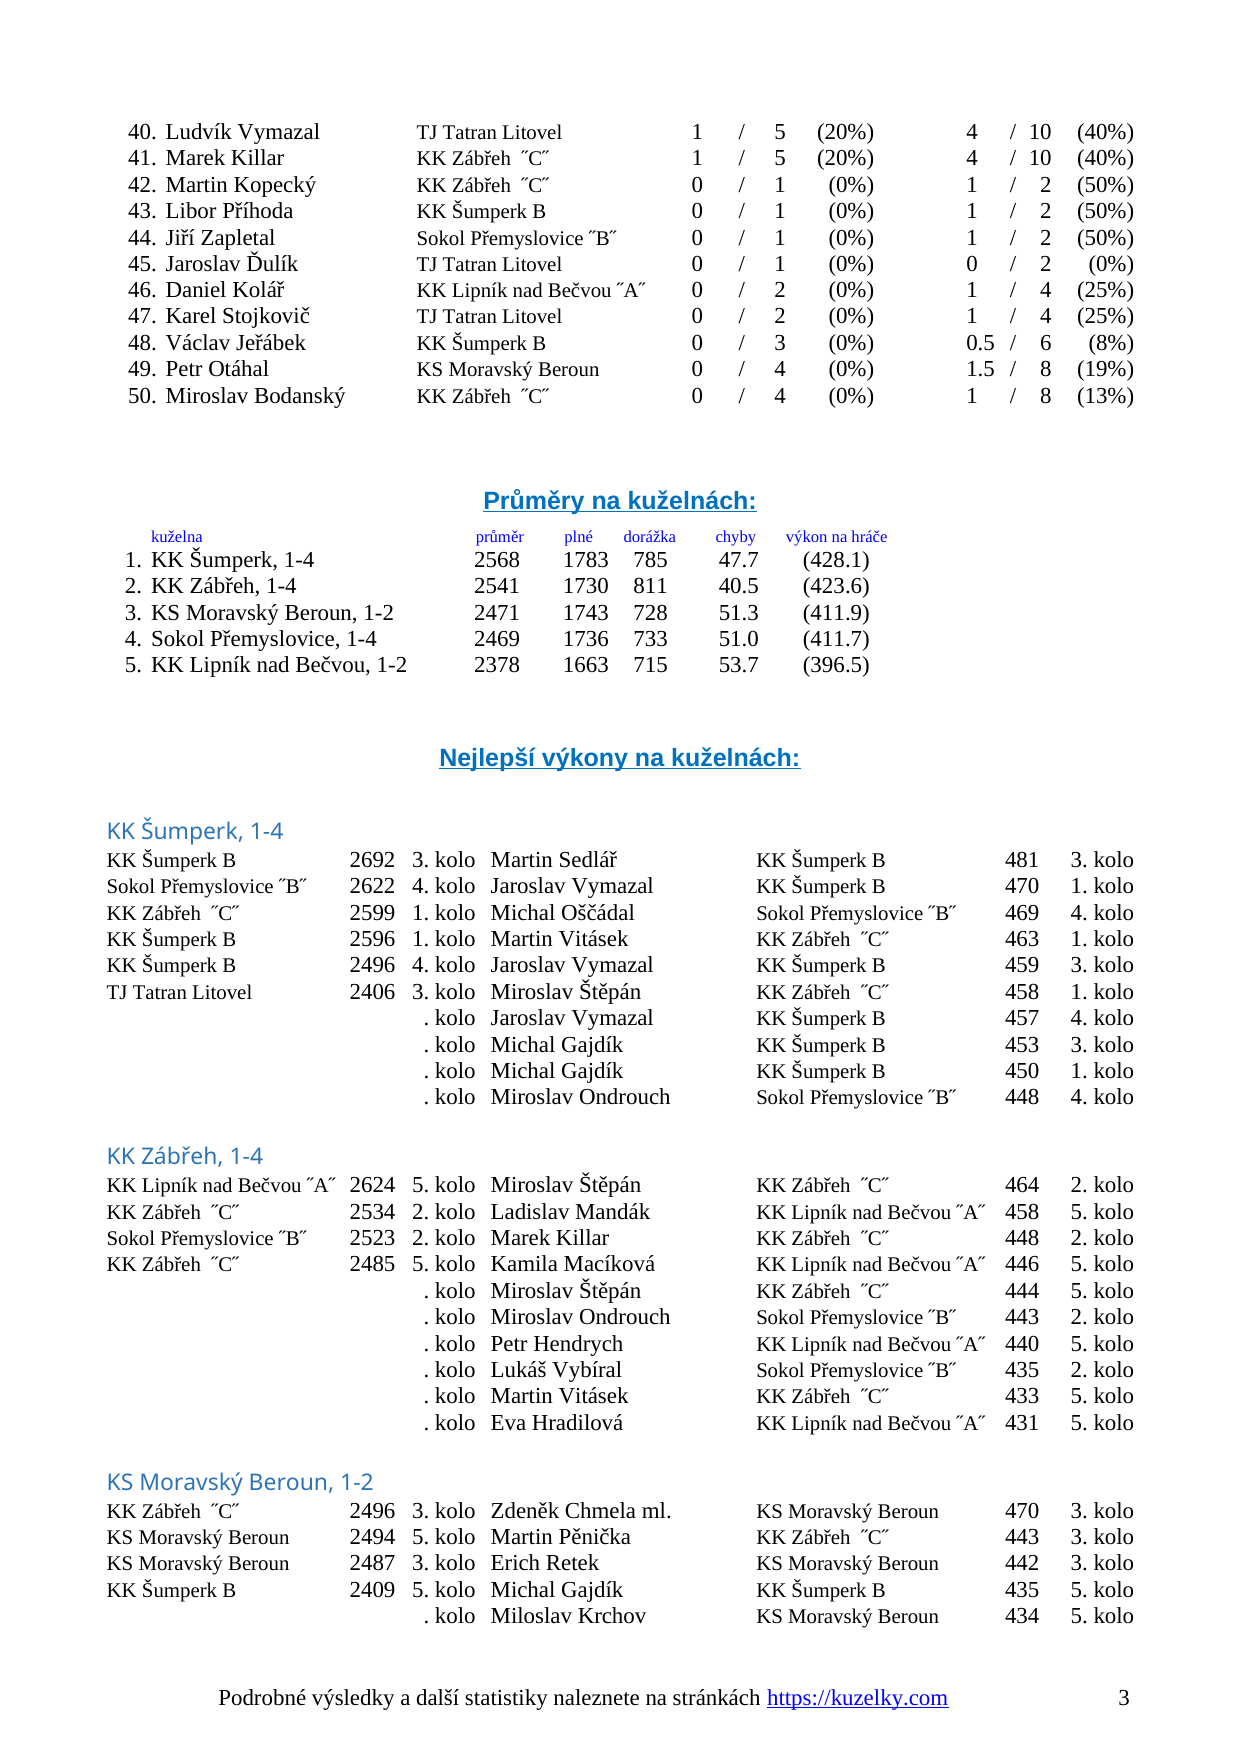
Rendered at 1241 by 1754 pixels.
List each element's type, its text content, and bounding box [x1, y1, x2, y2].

text . kolo Miroslav Ondrouch Sokol Přemyslovice ˝B˝ 443 2. kolo [106, 1303, 1134, 1329]
text . kolo Petr Hendrych KK Lipník nad Bečvou ˝A˝ 440 5. kolo [106, 1329, 1134, 1356]
text KK Šumperk B 2409 5. kolo Michal Gajdík KK Šumperk B 435 5. kolo [106, 1576, 1134, 1602]
text . kolo Jaroslav Vymazal KK Šumperk B 457 4. kolo [106, 1004, 1134, 1031]
text kuželna průměr plné dorážka chyby výkon na hráče [106, 527, 1134, 546]
text 5. KK Lipník nad Bečvou, 1-2 2378 1663 715 53.7 (396.5) [106, 652, 1134, 678]
text KK Zábřeh ˝C˝ 2485 5. kolo Kamila Macíková KK Lipník nad Bečvou ˝A˝ 446 5. kolo [106, 1251, 1134, 1277]
text . kolo Miroslav Ondrouch Sokol Přemyslovice ˝B˝ 448 4. kolo [106, 1083, 1134, 1110]
text 45. Jaroslav Ďulík TJ Tatran Litovel 0 / 1 (0%) 0 / 2 (0%) [106, 250, 1134, 276]
text . kolo Michal Gajdík KK Šumperk B 450 1. kolo [106, 1057, 1134, 1083]
text 41. Marek Killar KK Zábřeh ˝C˝ 1 / 5 (20%) 4 / 10 (40%) [106, 144, 1134, 171]
text 2. KK Zábřeh, 1-4 2541 1730 811 40.5 (423.6) [106, 572, 1134, 599]
text KK Šumperk B 2496 4. kolo Jaroslav Vymazal KK Šumperk B 459 3. kolo [106, 952, 1134, 978]
text KS Moravský Beroun 2494 5. kolo Martin Pěnička KK Zábřeh ˝C˝ 443 3. kolo [106, 1523, 1134, 1549]
text KK Zábřeh ˝C˝ 2599 1. kolo Michal Oščádal Sokol Přemyslovice ˝B˝ 469 4. kolo [106, 899, 1134, 925]
text 4. Sokol Přemyslovice, 1-4 2469 1736 733 51.0 (411.7) [106, 625, 1134, 652]
text Sokol Přemyslovice ˝B˝ 2523 2. kolo Marek Killar KK Zábřeh ˝C˝ 448 2. kolo [106, 1224, 1134, 1251]
text 42. Martin Kopecký KK Zábřeh ˝C˝ 0 / 1 (0%) 1 / 2 (50%) [106, 171, 1134, 197]
text 47. Karel Stojkovič TJ Tatran Litovel 0 / 2 (0%) 1 / 4 (25%) [106, 303, 1134, 329]
text 46. Daniel Kolář KK Lipník nad Bečvou ˝A˝ 0 / 2 (0%) 1 / 4 (25%) [106, 276, 1134, 303]
subtitle KK Zábřeh, 1-4 [106, 1140, 1134, 1171]
text Sokol Přemyslovice ˝B˝ 2622 4. kolo Jaroslav Vymazal KK Šumperk B 470 1. kolo [106, 872, 1134, 899]
text 48. Václav Jeřábek KK Šumperk B 0 / 3 (0%) 0.5 / 6 (8%) [106, 329, 1134, 355]
text 43. Libor Příhoda KK Šumperk B 0 / 1 (0%) 1 / 2 (50%) [106, 197, 1134, 223]
text KK Šumperk B 2692 3. kolo Martin Sedlář KK Šumperk B 481 3. kolo [106, 846, 1134, 872]
text . kolo Eva Hradilová KK Lipník nad Bečvou ˝A˝ 431 5. kolo [106, 1409, 1134, 1435]
text . kolo Lukáš Vybíral Sokol Přemyslovice ˝B˝ 435 2. kolo [106, 1356, 1134, 1382]
text TJ Tatran Litovel 2406 3. kolo Miroslav Štěpán KK Zábřeh ˝C˝ 458 1. kolo [106, 978, 1134, 1004]
text . kolo Martin Vitásek KK Zábřeh ˝C˝ 433 5. kolo [106, 1382, 1134, 1409]
text Průměry na kuželnách: [94, 486, 1145, 514]
subtitle KS Moravský Beroun, 1-2 [106, 1466, 1134, 1497]
text . kolo Miroslav Štěpán KK Zábřeh ˝C˝ 444 5. kolo [106, 1277, 1134, 1303]
text KK Zábřeh ˝C˝ 2496 3. kolo Zdeněk Chmela ml. KS Moravský Beroun 470 3. kolo [106, 1497, 1134, 1523]
text KS Moravský Beroun 2487 3. kolo Erich Retek KS Moravský Beroun 442 3. kolo [106, 1549, 1134, 1576]
text 3. KS Moravský Beroun, 1-2 2471 1743 728 51.3 (411.9) [106, 599, 1134, 625]
text 50. Miroslav Bodanský KK Zábřeh ˝C˝ 0 / 4 (0%) 1 / 8 (13%) [106, 382, 1134, 408]
text 40. Ludvík Vymazal TJ Tatran Litovel 1 / 5 (20%) 4 / 10 (40%) [106, 118, 1134, 144]
subtitle KK Šumperk, 1-4 [106, 815, 1134, 846]
text KK Šumperk B 2596 1. kolo Martin Vitásek KK Zábřeh ˝C˝ 463 1. kolo [106, 925, 1134, 952]
text . kolo Michal Gajdík KK Šumperk B 453 3. kolo [106, 1031, 1134, 1057]
text KK Zábřeh ˝C˝ 2534 2. kolo Ladislav Mandák KK Lipník nad Bečvou ˝A˝ 458 5. kolo [106, 1198, 1134, 1224]
text 44. Jiří Zapletal Sokol Přemyslovice ˝B˝ 0 / 1 (0%) 1 / 2 (50%) [106, 223, 1134, 250]
text 49. Petr Otáhal KS Moravský Beroun 0 / 4 (0%) 1.5 / 8 (19%) [106, 355, 1134, 382]
text 1. KK Šumperk, 1-4 2568 1783 785 47.7 (428.1) [106, 546, 1134, 572]
text KK Lipník nad Bečvou ˝A˝ 2624 5. kolo Miroslav Štěpán KK Zábřeh ˝C˝ 464 2. kolo [106, 1171, 1134, 1198]
text . kolo Miloslav Krchov KS Moravský Beroun 434 5. kolo [106, 1602, 1134, 1628]
text Nejlepší výkony na kuželnách: [94, 743, 1145, 772]
